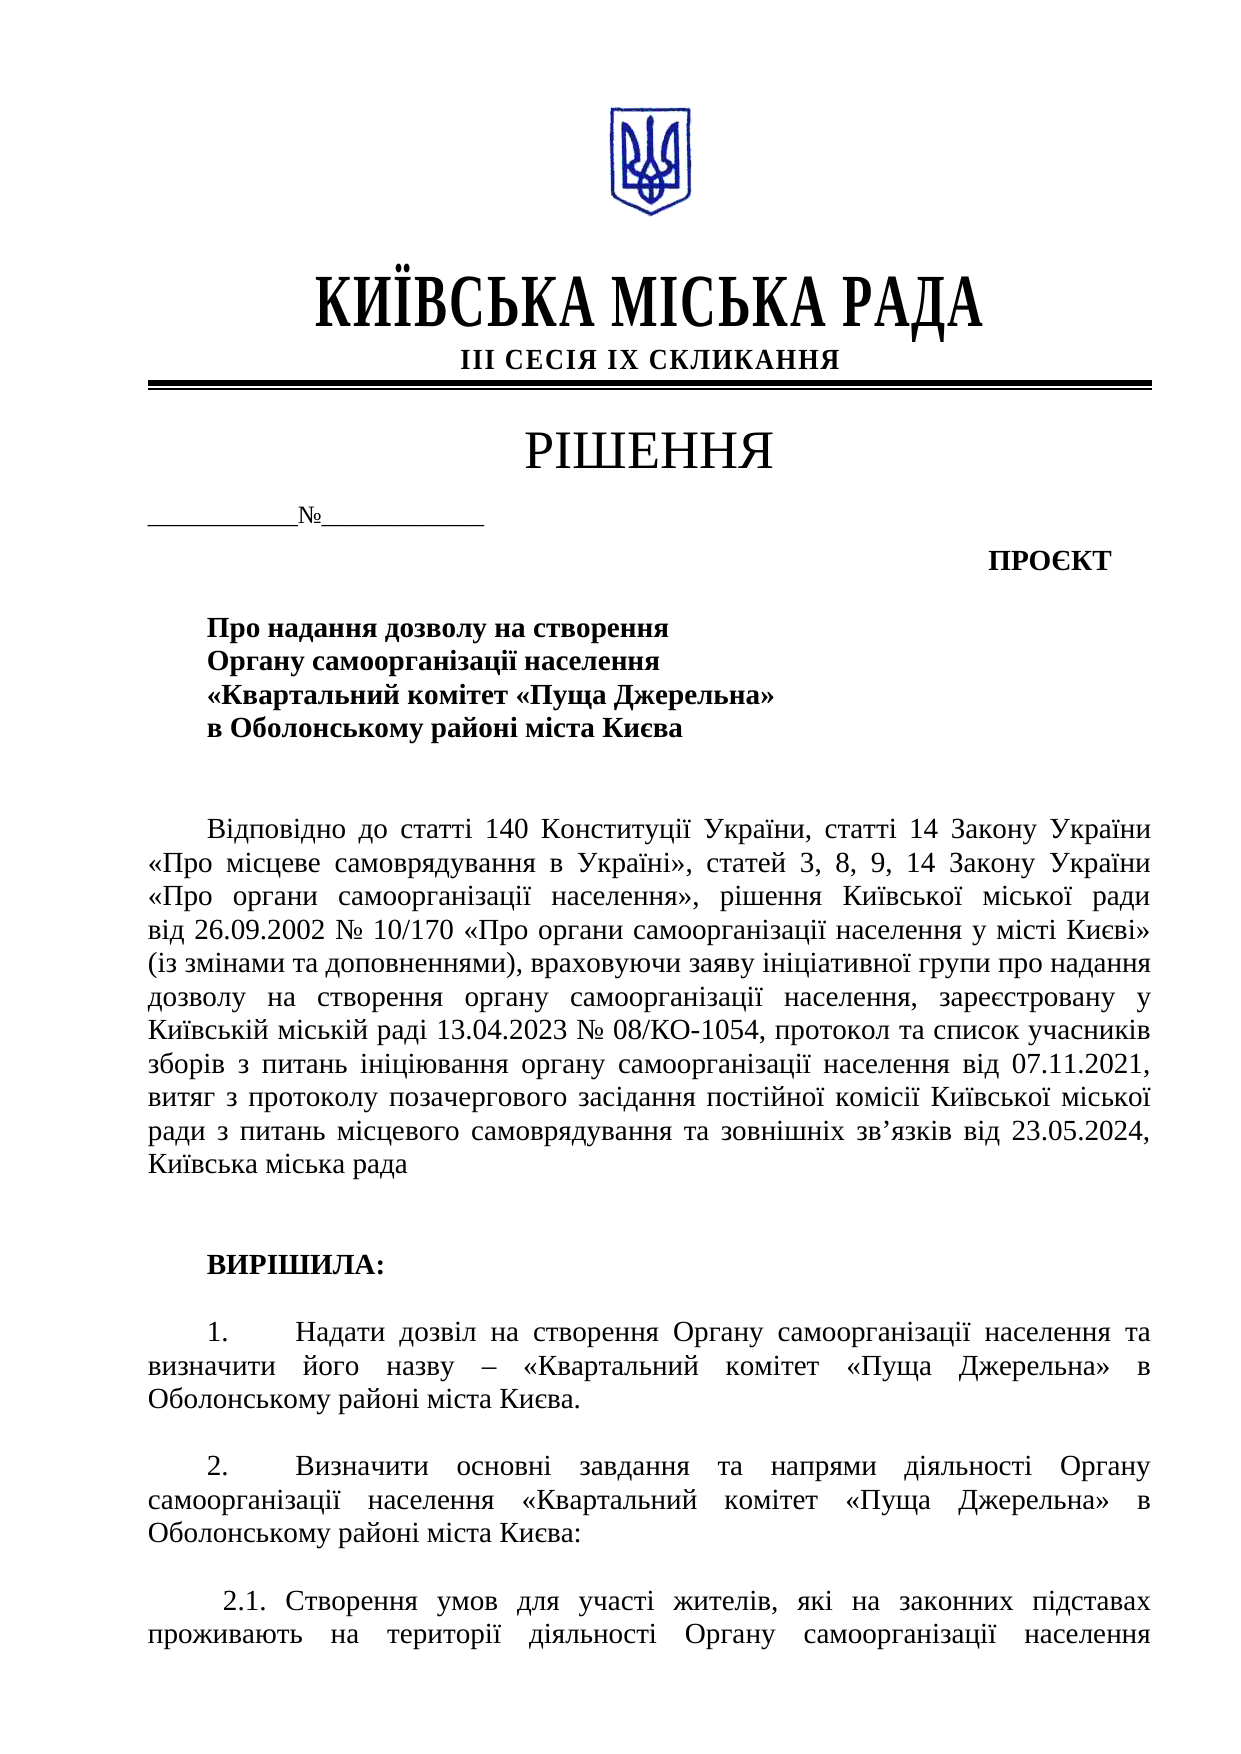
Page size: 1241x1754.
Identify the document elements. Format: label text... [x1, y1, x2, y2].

text «Квартальний комітет «Пуща Джерельна» [207, 677, 1137, 711]
text РІШЕННЯ [148, 418, 1152, 481]
text Органу самоорганізації населення [207, 643, 1152, 677]
text в Оболонському районі міста Києва [207, 711, 1152, 744]
text ПРОЄКТ [959, 543, 1152, 576]
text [148, 1583, 1152, 1650]
text Відповідно до статті 140 Конституції України, статті 14 Закону України «Про місцеве самоврядування в Україні», статей 3, 8, 9, 14 Закону України «Про органи самоорганізації населення», рішення Київської міської ради від 26.09.2002 № 10/170 «Про органи самоорганізації населення у місті Києві» (із змінами та доповненнями), враховуючи заяву ініціативної групи про надання дозволу на створення органу самоорганізації населення, зареєстровану у Київській міській раді 13.04.2023 № 08/КО-1054, протокол та список учасників зборів з питань ініціювання органу самоорганізації населення від 07.11.2021, витяг з протоколу позачергового засідання постійної комісії Київської міської ради з питань місцевого самоврядування та зовнішніх зв’язків від 23.05.2024, Київська міська рада [148, 811, 1152, 1180]
text ____________№_____________ [148, 500, 1152, 528]
picture [608, 104, 693, 218]
list Визначити основні завдання та напрями діяльності Органу самоорганізації населення «Квартальний комітет «Пуща Джерельна» в Оболонському районі міста Києва: [148, 1448, 1152, 1549]
list ІІI СЕСІЯ ІX СКЛИКАННЯ [148, 342, 1152, 380]
text Про надання дозволу на створення [207, 610, 1152, 643]
text ВИРІШИЛА: [207, 1247, 1152, 1281]
text КИЇВСЬКА МІСЬКА РАДА [148, 256, 1152, 342]
list Надати дозвіл на створення Органу самоорганізації населення та визначити його назву – «Квартальний комітет «Пуща Джерельна» в Оболонському районі міста Києва. [148, 1314, 1152, 1415]
